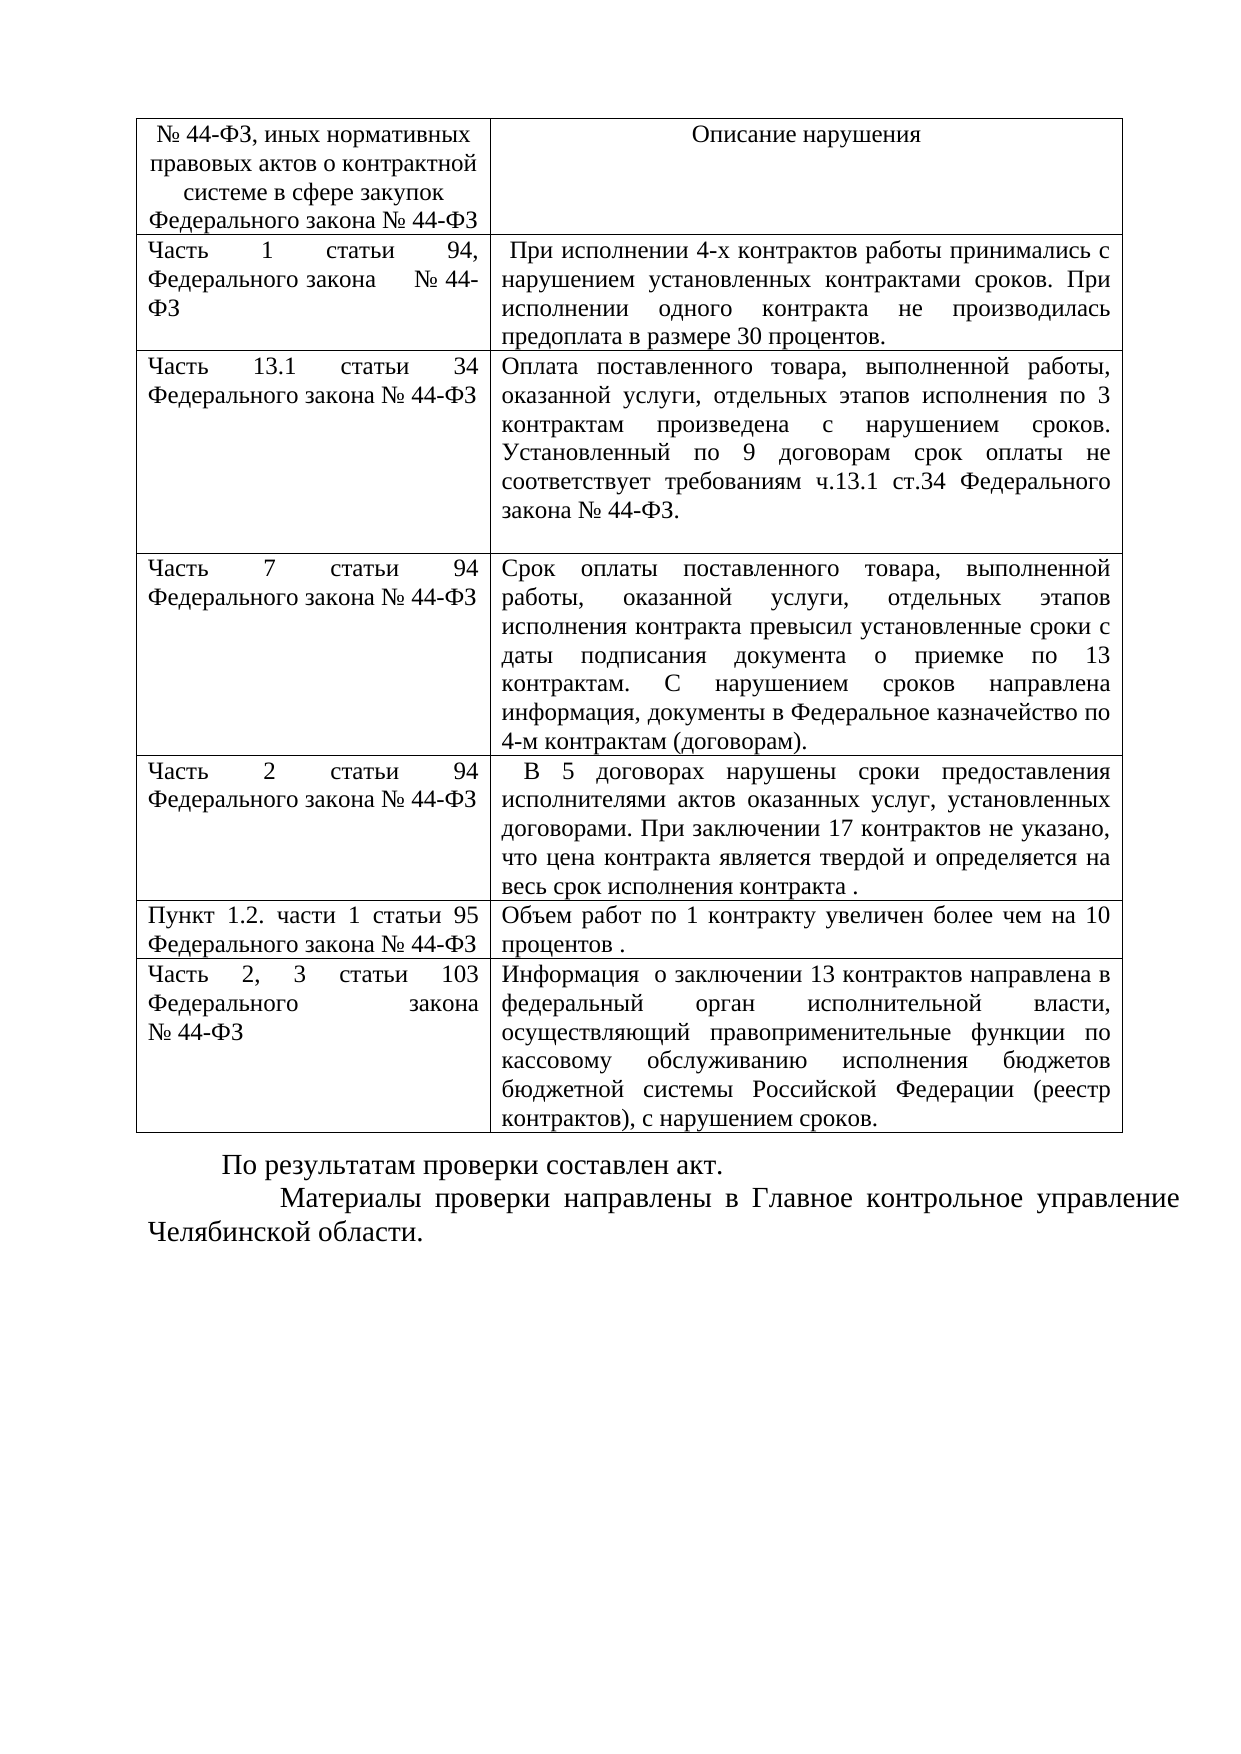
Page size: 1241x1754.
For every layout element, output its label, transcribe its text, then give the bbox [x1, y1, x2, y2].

table_cell Объем работ по 1 контракту увеличен более чем на 10 процентов . [491, 901, 1122, 958]
table_cell Пункт 1.2. части 1 статьи 95 Федерального закона № 44-ФЗ [137, 901, 490, 958]
table_header Описание нарушения [491, 119, 1122, 234]
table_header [137, 119, 490, 234]
table_cell Оплата поставленного товара, выполненной работы, оказанной услуги, отдельных этапов исполнения по 3 контрактам произведена с нарушением сроков. Установленный по 9 договорам срок оплаты не соответствует требованиям ч.13.1 ст.34 Федерального закона № 44-ФЗ. [491, 351, 1122, 552]
text По результатам проверки составлен акт. [148, 1147, 1181, 1181]
text Материалы проверки направлены в Главное контрольное управление Челябинской области. [148, 1181, 1181, 1248]
table_cell Часть 13.1 статьи 34 Федерального закона № 44-ФЗ [137, 351, 490, 552]
table_cell Часть 2 статьи 94 Федерального закона № 44-ФЗ [137, 756, 490, 899]
table_cell Часть 7 статьи 94 Федерального закона № 44-ФЗ [137, 554, 490, 755]
table_cell При исполнении 4-х контрактов работы принимались с нарушением установленных контрактами сроков. При исполнении одного контракта не производилась предоплата в размере 30 процентов. [491, 235, 1122, 350]
table_cell Часть 2, 3 статьи 103 Федерального закона № 44-ФЗ [137, 959, 490, 1132]
table_cell В 5 договорах нарушены сроки предоставления исполнителями актов оказанных услуг, установленных договорами. При заключении 17 контрактов не указано, что цена контракта является твердой и определяется на весь срок исполнения контракта . [491, 756, 1122, 899]
table_cell Срок оплаты поставленного товара, выполненной работы, оказанной услуги, отдельных этапов исполнения контракта превысил установленные сроки с даты подписания документа о приемке по 13 контрактам. С нарушением сроков направлена информация, документы в Федеральное казначейство по 4-м контрактам (договорам). [491, 554, 1122, 755]
table_cell Часть 1 статьи 94, Федерального закона № 44-ФЗ [137, 235, 490, 350]
table_cell Информация о заключении 13 контрактов направлена в федеральный орган исполнительной власти, осуществляющий правоприменительные функции по кассовому обслуживанию исполнения бюджетов бюджетной системы Российской Федерации (реестр контрактов), с нарушением сроков. [491, 959, 1122, 1132]
